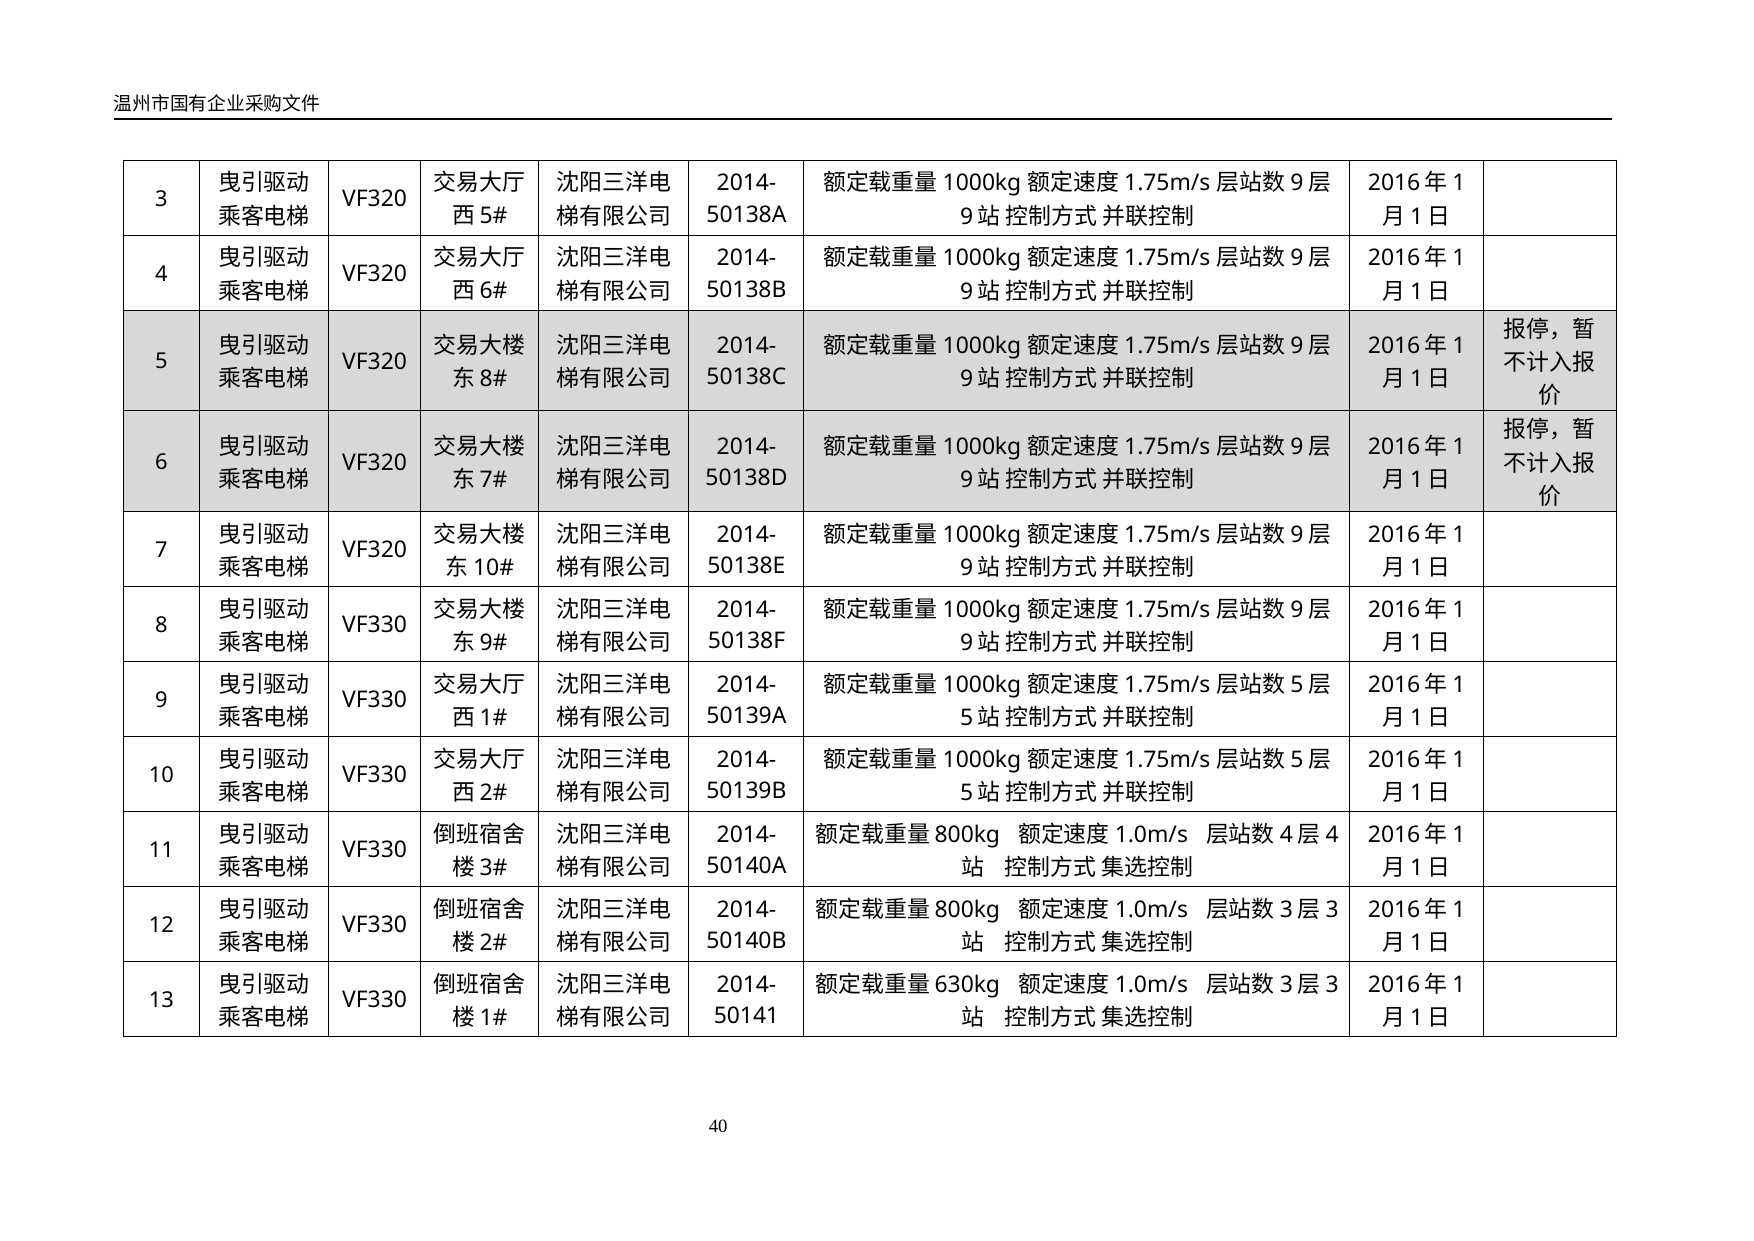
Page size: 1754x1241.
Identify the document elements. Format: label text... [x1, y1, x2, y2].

table_cell 倒班宿舍楼2# [421, 887, 538, 961]
table_cell VF330 [329, 812, 420, 886]
table_cell 2014-50141 [689, 962, 803, 1036]
table_cell 2014-50138D [689, 411, 803, 511]
table_cell [1484, 737, 1616, 811]
table_cell [1484, 812, 1616, 886]
table_cell VF330 [329, 962, 420, 1036]
table_cell 交易大楼东9# [421, 587, 538, 661]
table_cell 报停，暂不计入报价 [1484, 311, 1616, 410]
table_cell 10 [124, 737, 199, 811]
table_cell [1484, 236, 1616, 309]
table_cell 2014-50138C [689, 311, 803, 410]
table_cell 12 [124, 887, 199, 961]
table_cell [1484, 161, 1616, 234]
table_cell 曳引驱动乘客电梯 [200, 311, 328, 410]
table_cell 额定载重量 1000kg 额定速度 1.75m/s 层站数 9层 9站 控制方式 并联控制 [804, 411, 1349, 511]
table_cell 倒班宿舍楼1# [421, 962, 538, 1036]
table_cell 额定载重量800kg 额定速度 1.0m/s 层站数 4层 4站 控制方式 集选控制 [804, 812, 1349, 886]
table_cell 沈阳三洋电梯有限公司 [539, 887, 688, 961]
table_cell 曳引驱动乘客电梯 [200, 962, 328, 1036]
table_cell 2014-50140B [689, 887, 803, 961]
table_cell [1484, 512, 1616, 586]
table_cell 额定载重量 1000kg 额定速度 1.75m/s 层站数 9层 9站 控制方式 并联控制 [804, 161, 1349, 234]
table_cell 曳引驱动乘客电梯 [200, 887, 328, 961]
table_cell VF330 [329, 587, 420, 661]
table_cell 额定载重量 1000kg 额定速度 1.75m/s 层站数 5层 5站 控制方式 并联控制 [804, 737, 1349, 811]
table_cell 2014-50140A [689, 812, 803, 886]
table_cell 额定载重量 1000kg 额定速度 1.75m/s 层站数 5层 5站 控制方式 并联控制 [804, 662, 1349, 736]
table_cell 沈阳三洋电梯有限公司 [539, 587, 688, 661]
table_cell 曳引驱动乘客电梯 [200, 512, 328, 586]
table_cell 额定载重量630kg 额定速度 1.0m/s 层站数 3层 3站 控制方式 集选控制 [804, 962, 1349, 1036]
table_cell 沈阳三洋电梯有限公司 [539, 962, 688, 1036]
table_cell 交易大厅西2# [421, 737, 538, 811]
table_cell 2016年1月1日 [1350, 161, 1483, 234]
table_cell 交易大楼东7# [421, 411, 538, 511]
table_cell 曳引驱动乘客电梯 [200, 236, 328, 309]
table_cell [1484, 662, 1616, 736]
table_cell 额定载重量 1000kg 额定速度 1.75m/s 层站数 9层 9站 控制方式 并联控制 [804, 236, 1349, 309]
table_cell 2016年1月1日 [1350, 887, 1483, 961]
table_cell 4 [124, 236, 199, 309]
table_cell 2016年1月1日 [1350, 512, 1483, 586]
table_cell 沈阳三洋电梯有限公司 [539, 311, 688, 410]
table_cell 交易大厅西1# [421, 662, 538, 736]
table_cell VF320 [329, 512, 420, 586]
table_cell 2016年1月1日 [1350, 411, 1483, 511]
table_cell 曳引驱动乘客电梯 [200, 662, 328, 736]
table_cell [1484, 587, 1616, 661]
table_cell 9 [124, 662, 199, 736]
table_cell 额定载重量 1000kg 额定速度 1.75m/s 层站数 9层 9站 控制方式 并联控制 [804, 512, 1349, 586]
table_cell 沈阳三洋电梯有限公司 [539, 161, 688, 234]
table_cell 13 [124, 962, 199, 1036]
table_cell 2016年1月1日 [1350, 737, 1483, 811]
table_cell 6 [124, 411, 199, 511]
table_cell 曳引驱动乘客电梯 [200, 812, 328, 886]
table_cell 倒班宿舍楼3# [421, 812, 538, 886]
table_cell 2016年1月1日 [1350, 812, 1483, 886]
table_cell 交易大楼东8# [421, 311, 538, 410]
table_cell 3 [124, 161, 199, 234]
table_cell 7 [124, 512, 199, 586]
table_cell [1484, 962, 1616, 1036]
table_cell 沈阳三洋电梯有限公司 [539, 411, 688, 511]
table_cell 沈阳三洋电梯有限公司 [539, 236, 688, 309]
table_cell 交易大楼东10# [421, 512, 538, 586]
table_cell VF330 [329, 662, 420, 736]
table_cell 11 [124, 812, 199, 886]
table_cell 2016年1月1日 [1350, 236, 1483, 309]
table_cell VF330 [329, 737, 420, 811]
table_cell [1484, 887, 1616, 961]
table_cell 交易大厅西5# [421, 161, 538, 234]
table_cell 曳引驱动乘客电梯 [200, 411, 328, 511]
table_cell VF320 [329, 411, 420, 511]
table_cell 2014-50138F [689, 587, 803, 661]
table_cell 2014-50139B [689, 737, 803, 811]
table_cell 2014-50139A [689, 662, 803, 736]
table_cell 额定载重量800kg 额定速度 1.0m/s 层站数 3层 3站 控制方式 集选控制 [804, 887, 1349, 961]
table_cell 曳引驱动乘客电梯 [200, 737, 328, 811]
table_cell 2014-50138E [689, 512, 803, 586]
table_cell VF320 [329, 311, 420, 410]
table_cell 2014-50138A [689, 161, 803, 234]
table_cell 曳引驱动乘客电梯 [200, 161, 328, 234]
table_cell 8 [124, 587, 199, 661]
table_cell 2016年1月1日 [1350, 587, 1483, 661]
table_cell 沈阳三洋电梯有限公司 [539, 512, 688, 586]
table_cell 沈阳三洋电梯有限公司 [539, 737, 688, 811]
table_cell 2016年1月1日 [1350, 962, 1483, 1036]
table_cell 5 [124, 311, 199, 410]
table_cell 曳引驱动乘客电梯 [200, 587, 328, 661]
table_cell VF330 [329, 887, 420, 961]
table_cell 额定载重量 1000kg 额定速度 1.75m/s 层站数 9层 9站 控制方式 并联控制 [804, 587, 1349, 661]
table_cell 2014-50138B [689, 236, 803, 309]
table_cell VF320 [329, 236, 420, 309]
table_cell 2016年1月1日 [1350, 662, 1483, 736]
table_cell 交易大厅西6# [421, 236, 538, 309]
table_cell 2016年1月1日 [1350, 311, 1483, 410]
table_cell VF320 [329, 161, 420, 234]
table_cell 报停，暂不计入报价 [1484, 411, 1616, 511]
table_cell 沈阳三洋电梯有限公司 [539, 662, 688, 736]
table_cell 沈阳三洋电梯有限公司 [539, 812, 688, 886]
table_cell 额定载重量 1000kg 额定速度 1.75m/s 层站数 9层 9站 控制方式 并联控制 [804, 311, 1349, 410]
